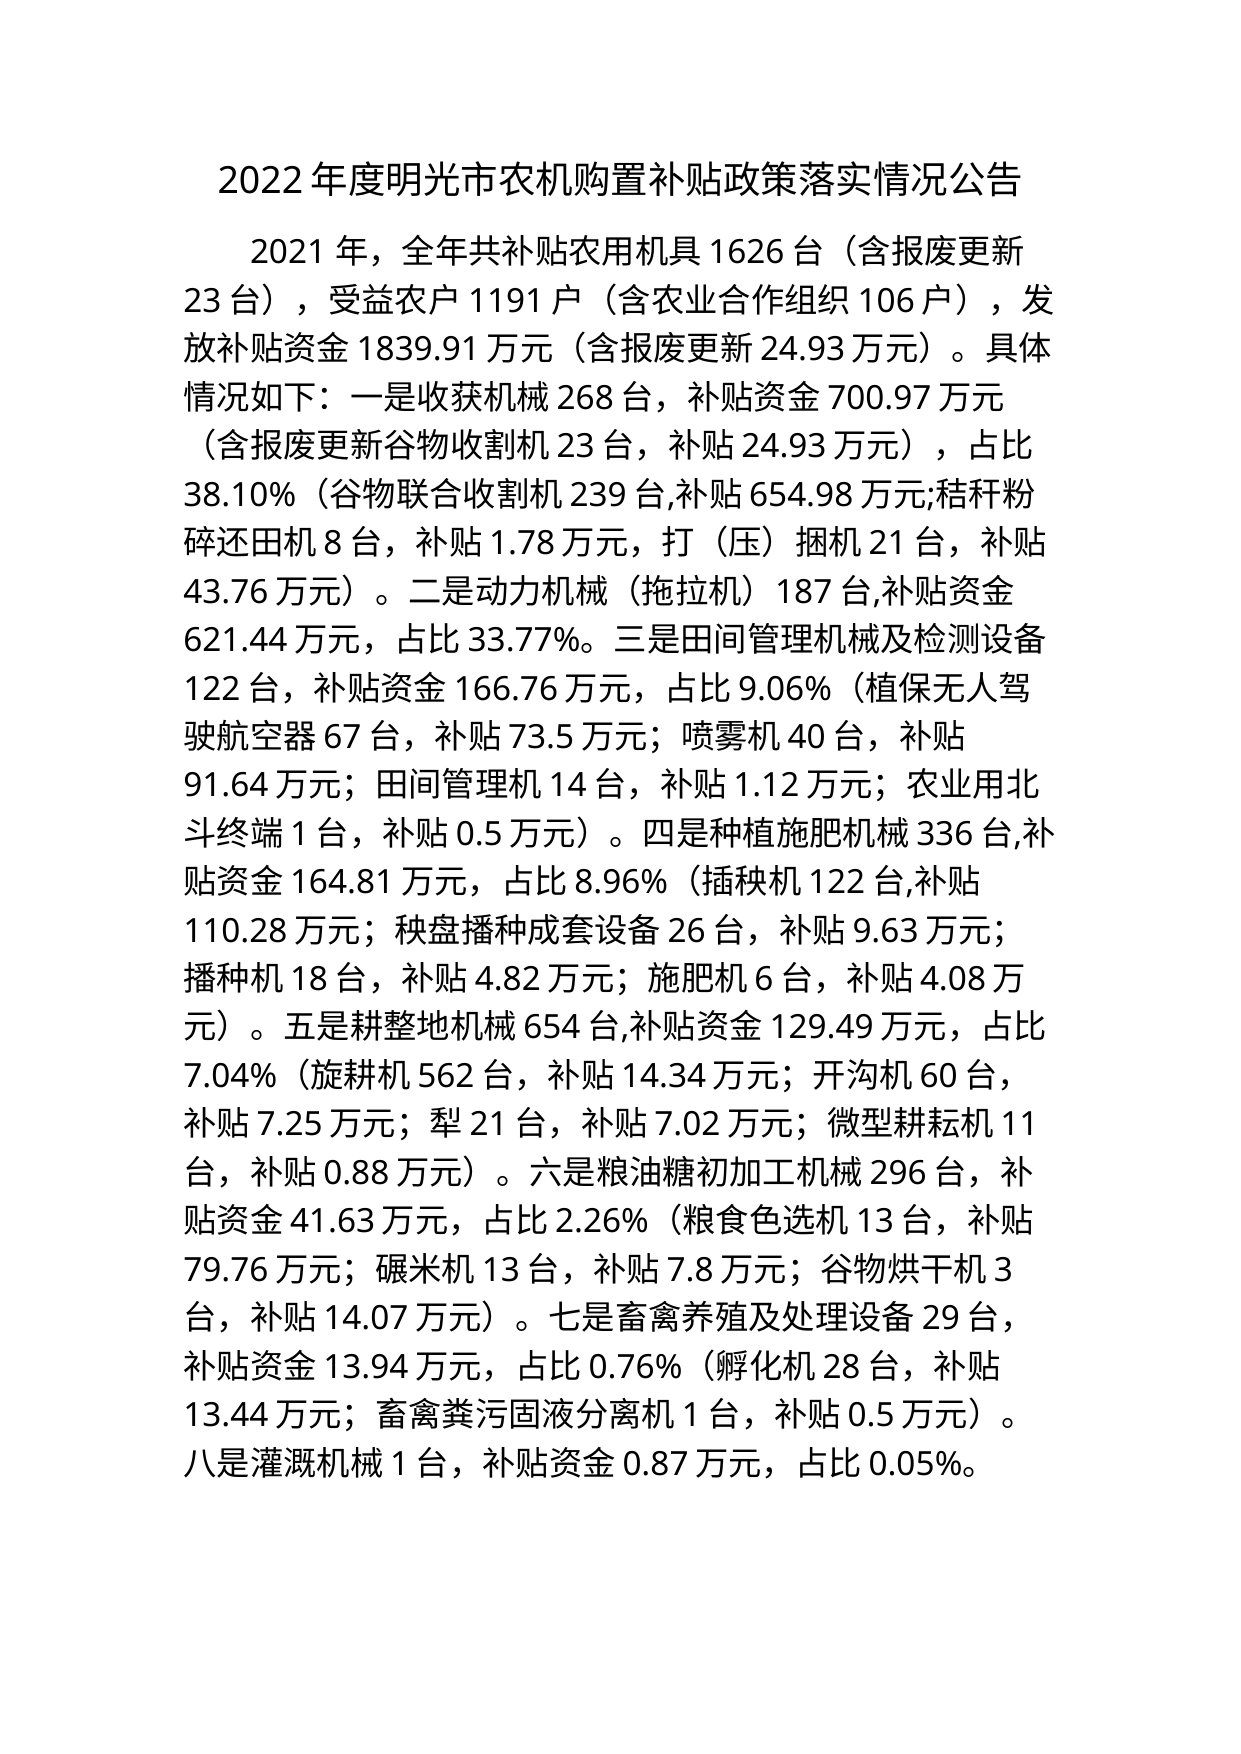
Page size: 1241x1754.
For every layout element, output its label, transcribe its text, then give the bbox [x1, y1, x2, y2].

text 2021 年，全年共补贴农用机具1626台（含报废更新23台），受益农户1191户（含农业合作组织106户），发放补贴资金1839.91万元（含报废更新24.93万元）。具体情况如下：一是收获机械268台，补贴资金700.97万元（含报废更新谷物收割机23台，补贴24.93万元），占比38.10%（谷物联合收割机239台,补贴654.98万元;秸秆粉碎还田机8台，补贴1.78万元，打（压）捆机21台，补贴43.76万元）。二是动力机械（拖拉机）187台,补贴资金621.44万元，占比33.77%。三是田间管理机械及检测设备122台，补贴资金166.76万元，占比9.06%（植保无人驾驶航空器67台，补贴73.5万元；喷雾机40台，补贴91.64万元；田间管理机14台，补贴1.12万元；农业用北斗终端1台，补贴0.5万元）。四是种植施肥机械336台,补贴资金164.81万元，占比8.96%（插秧机122台,补贴110.28万元；秧盘播种成套设备26台，补贴9.63万元；播种机18台，补贴4.82万元；施肥机6台，补贴4.08万元）。五是耕整地机械654台,补贴资金129.49万元，占比7.04%（旋耕机562台，补贴14.34万元；开沟机60台，补贴7.25万元；犁21台，补贴7.02万元；微型耕耘机11台，补贴0.88万元）。六是粮油糖初加工机械296台，补贴资金41.63万元，占比2.26%（粮食色选机13台，补贴79.76万元；碾米机13台，补贴7.8万元；谷物烘干机3台，补贴14.07万元）。七是畜禽养殖及处理设备29台，补贴资金13.94万元，占比0.76%（孵化机28台，补贴13.44万元；畜禽粪污固液分离机1台，补贴0.5万元）。八是灌溉机械1台，补贴资金0.87万元，占比0.05%。 [183, 225, 1057, 1485]
text 2022年度明光市农机购置补贴政策落实情况公告 [183, 150, 1057, 204]
